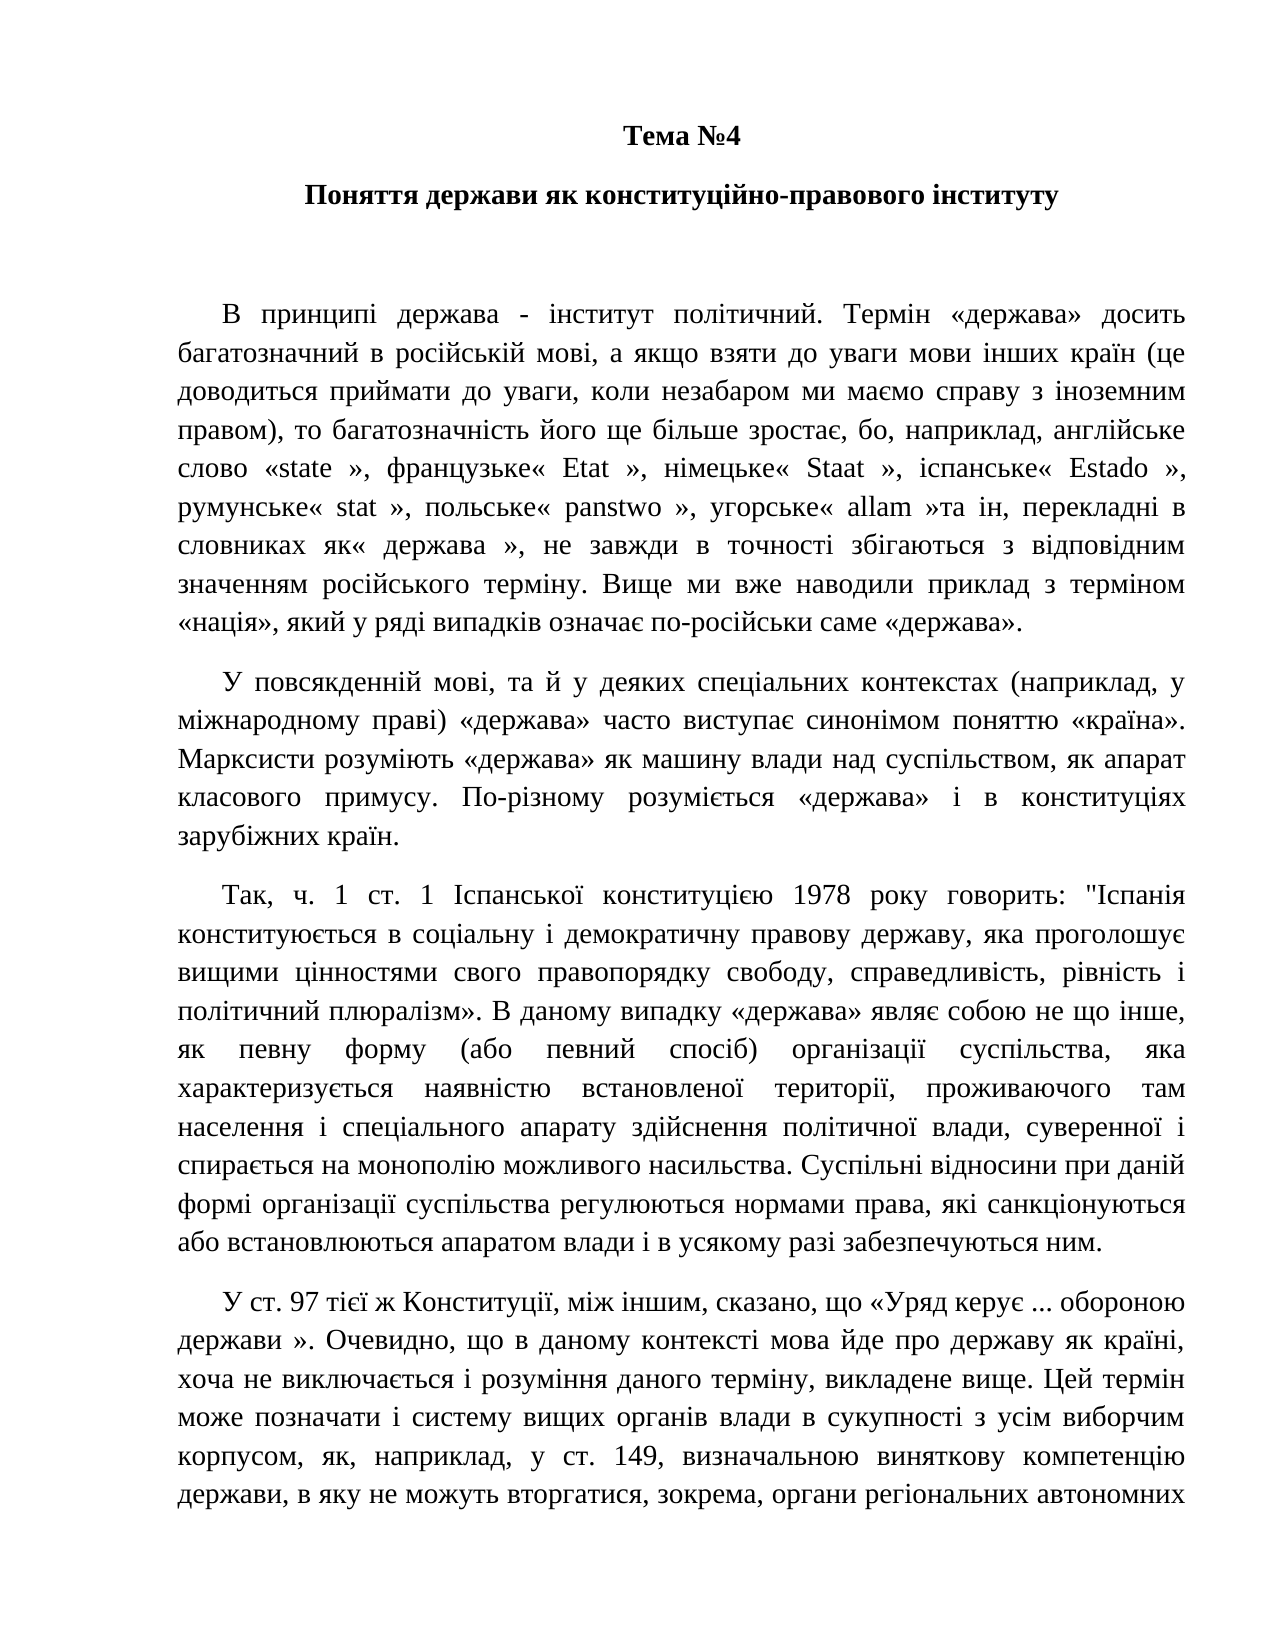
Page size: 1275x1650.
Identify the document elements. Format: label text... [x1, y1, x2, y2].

text В принципі держава - інститут політичний. Термін «держава» досить багатозначний в російській мові, а якщо взяти до уваги мови інших країн (це доводиться приймати до уваги, коли незабаром ми маємо справу з іноземним правом), то багатозначність його ще більше зростає, бо, наприклад, англійське слово «state », французьке« Etat », німецьке« Staat », іспанське« Estado », румунське« stat », польське« panstwo », угорське« allam »та ін, перекладні в словниках як« держава », не завжди в точності збігаються з відповідним значенням російського терміну. Вище ми вже наводили приклад з терміном «нація», який у ряді випадків означає по-російськи саме «держава». [177, 296, 1186, 638]
text Тема №4 [177, 118, 1186, 152]
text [177, 1284, 1186, 1510]
text Поняття держави як конституційно-правового інституту [177, 177, 1186, 211]
text Так, ч. 1 ст. 1 Іспанської конституцією 1978 року говорить: "Іспанія конституюється в соціальну і демократичну правову державу, яка проголошує вищими цінностями свого правопорядку свободу, справедливість, рівність і політичний плюралізм». В даному випадку «держава» являє собою не що інше, як певну форму (або певний спосіб) організації суспільства, яка характеризується наявністю встановленої території, проживаючого там населення і спеціального апарату здійснення політичної влади, суверенної і спирається на монополію можливого насильства. Суспільні відносини при даній формі організації суспільства регулюються нормами права, які санкціонуються або встановлюються апаратом влади і в усякому разі забезпечуються ним. [177, 877, 1186, 1258]
text У повсякденній мові, та й у деяких спеціальних контекстах (наприклад, у міжнародному праві) «держава» часто виступає синонімом поняттю «країна». Марксисти розуміють «держава» як машину влади над суспільством, як апарат класового примусу. По-різному розуміється «держава» і в конституціях зарубіжних країн. [177, 664, 1186, 852]
